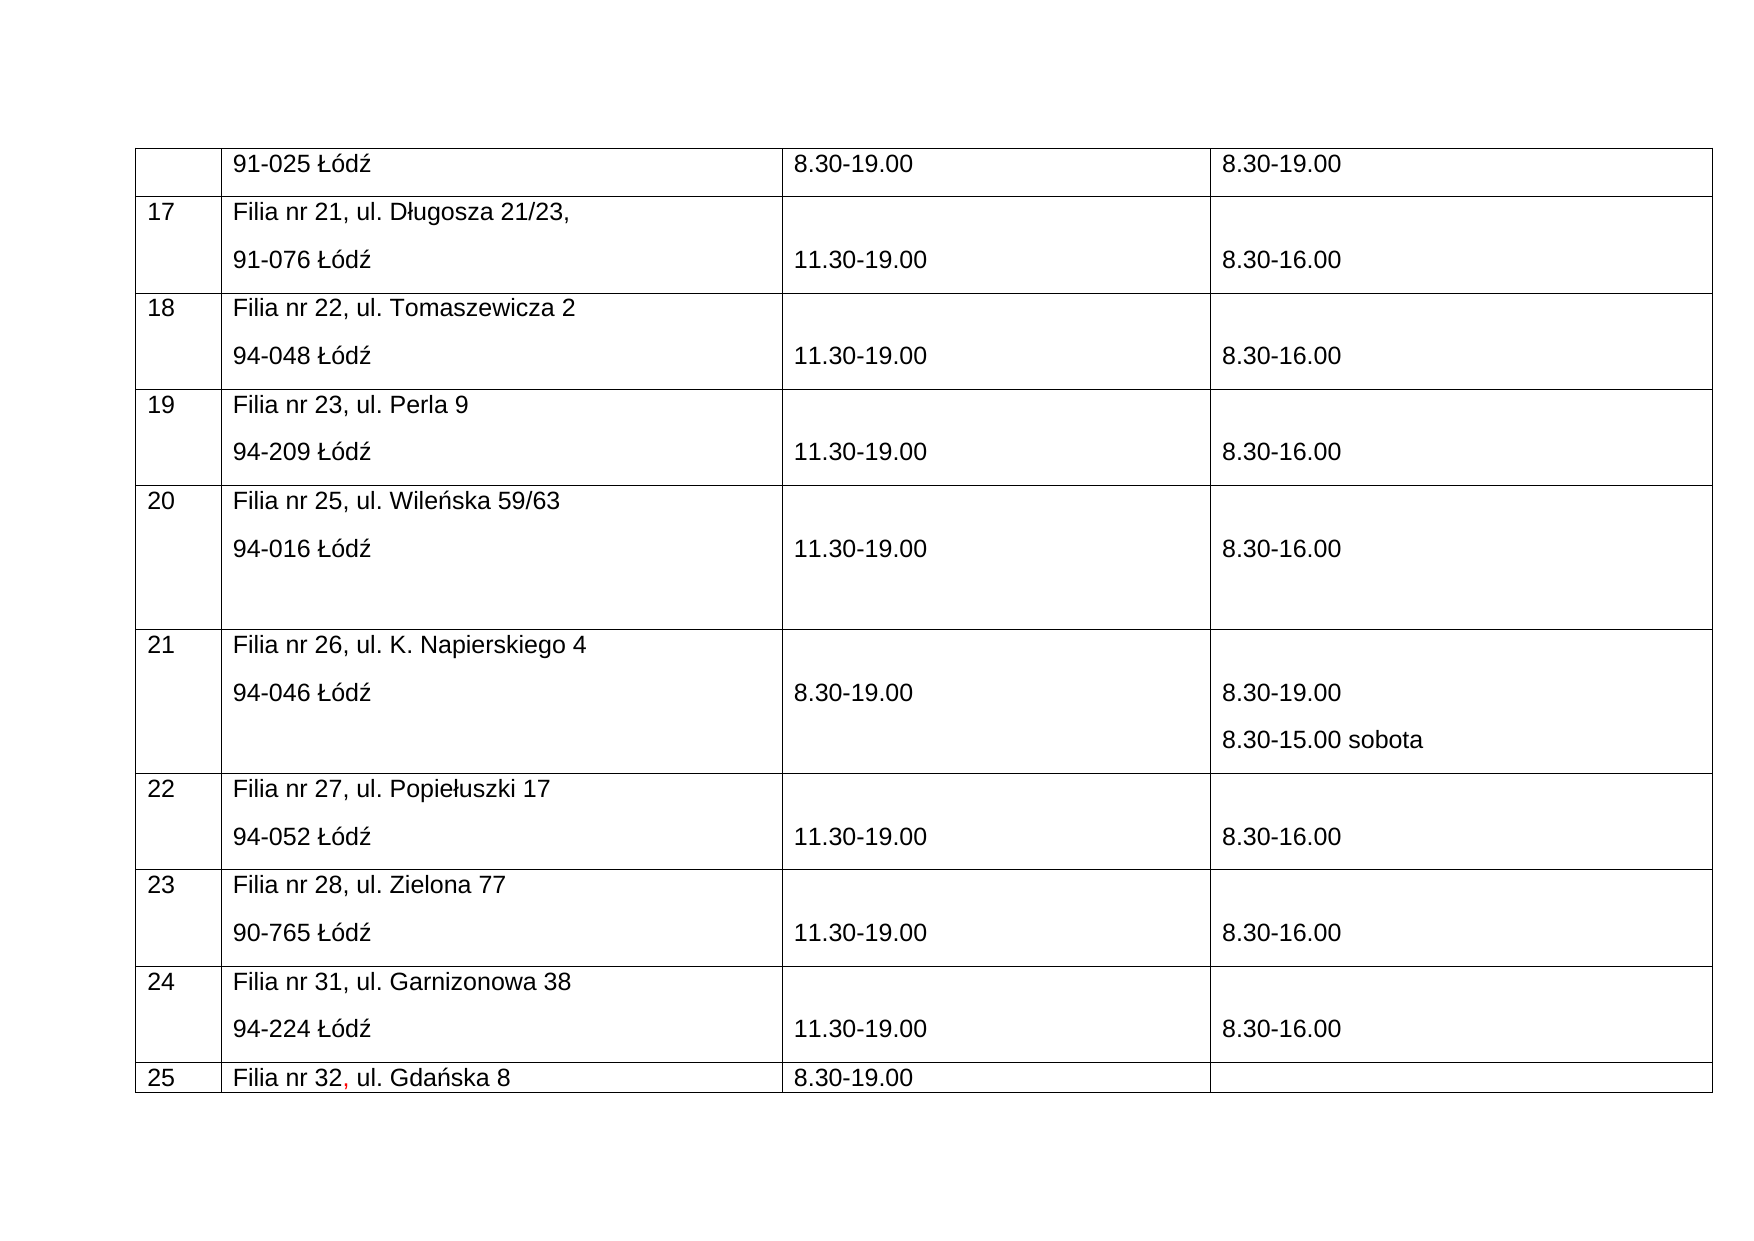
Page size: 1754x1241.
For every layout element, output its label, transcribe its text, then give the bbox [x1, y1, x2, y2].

table_cell 8.30-19.00 [783, 630, 1210, 773]
table_cell 11.30-19.00 [783, 486, 1210, 629]
table_cell 8.30-16.00 [1211, 486, 1712, 629]
table_cell 20 [136, 486, 221, 629]
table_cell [222, 149, 782, 196]
table_cell 24 [136, 967, 221, 1062]
table_cell 8.30-19.00 [783, 149, 1210, 196]
table_cell Filia nr 28, ul. Zielona 77 90-765 Łódź [222, 870, 782, 966]
table_cell 19 [136, 390, 221, 485]
table_cell 8.30-16.00 [1211, 870, 1712, 966]
table_cell Filia nr 27, ul. Popiełuszki 17 94-052 Łódź [222, 774, 782, 869]
table_cell Filia nr 23, ul. Perla 9 94-209 Łódź [222, 390, 782, 485]
table_cell 11.30-19.00 [783, 294, 1210, 389]
table_cell 8.30-19.00 [1211, 149, 1712, 196]
table_cell Filia nr 22, ul. Tomaszewicza 2 94-048 Łódź [222, 294, 782, 389]
table_cell 11.30-19.00 [783, 870, 1210, 966]
table_cell 25 [136, 1063, 221, 1092]
table_cell 16 [136, 149, 221, 196]
table_cell Filia nr 21, ul. Długosza 21/23, 91-076 Łódź [222, 197, 782, 292]
table_cell 8.30-16.00 [1211, 197, 1712, 292]
table_cell Filia nr 26, ul. K. Napierskiego 4 94-046 Łódź [222, 630, 782, 773]
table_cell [1211, 1063, 1712, 1092]
table_cell 8.30-19.00 [783, 1063, 1210, 1092]
table_cell 18 [136, 294, 221, 389]
table_cell 21 [136, 630, 221, 773]
table_cell 8.30-16.00 [1211, 967, 1712, 1062]
table_cell Filia nr 25, ul. Wileńska 59/63 94-016 Łódź [222, 486, 782, 629]
table_cell 8.30-16.00 [1211, 390, 1712, 485]
table_cell 11.30-19.00 [783, 197, 1210, 292]
table_cell 23 [136, 870, 221, 966]
table_cell 8.30-16.00 [1211, 294, 1712, 389]
table_cell 11.30-19.00 [783, 390, 1210, 485]
table_cell 11.30-19.00 [783, 967, 1210, 1062]
table_cell 22 [136, 774, 221, 869]
table_cell 11.30-19.00 [783, 774, 1210, 869]
table_cell Filia nr 31, ul. Garnizonowa 38 94-224 Łódź [222, 967, 782, 1062]
table_cell 8.30-16.00 [1211, 774, 1712, 869]
table_cell 17 [136, 197, 221, 292]
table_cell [222, 1063, 782, 1092]
table_cell 8.30-19.00 8.30-15.00 sobota [1211, 630, 1712, 773]
